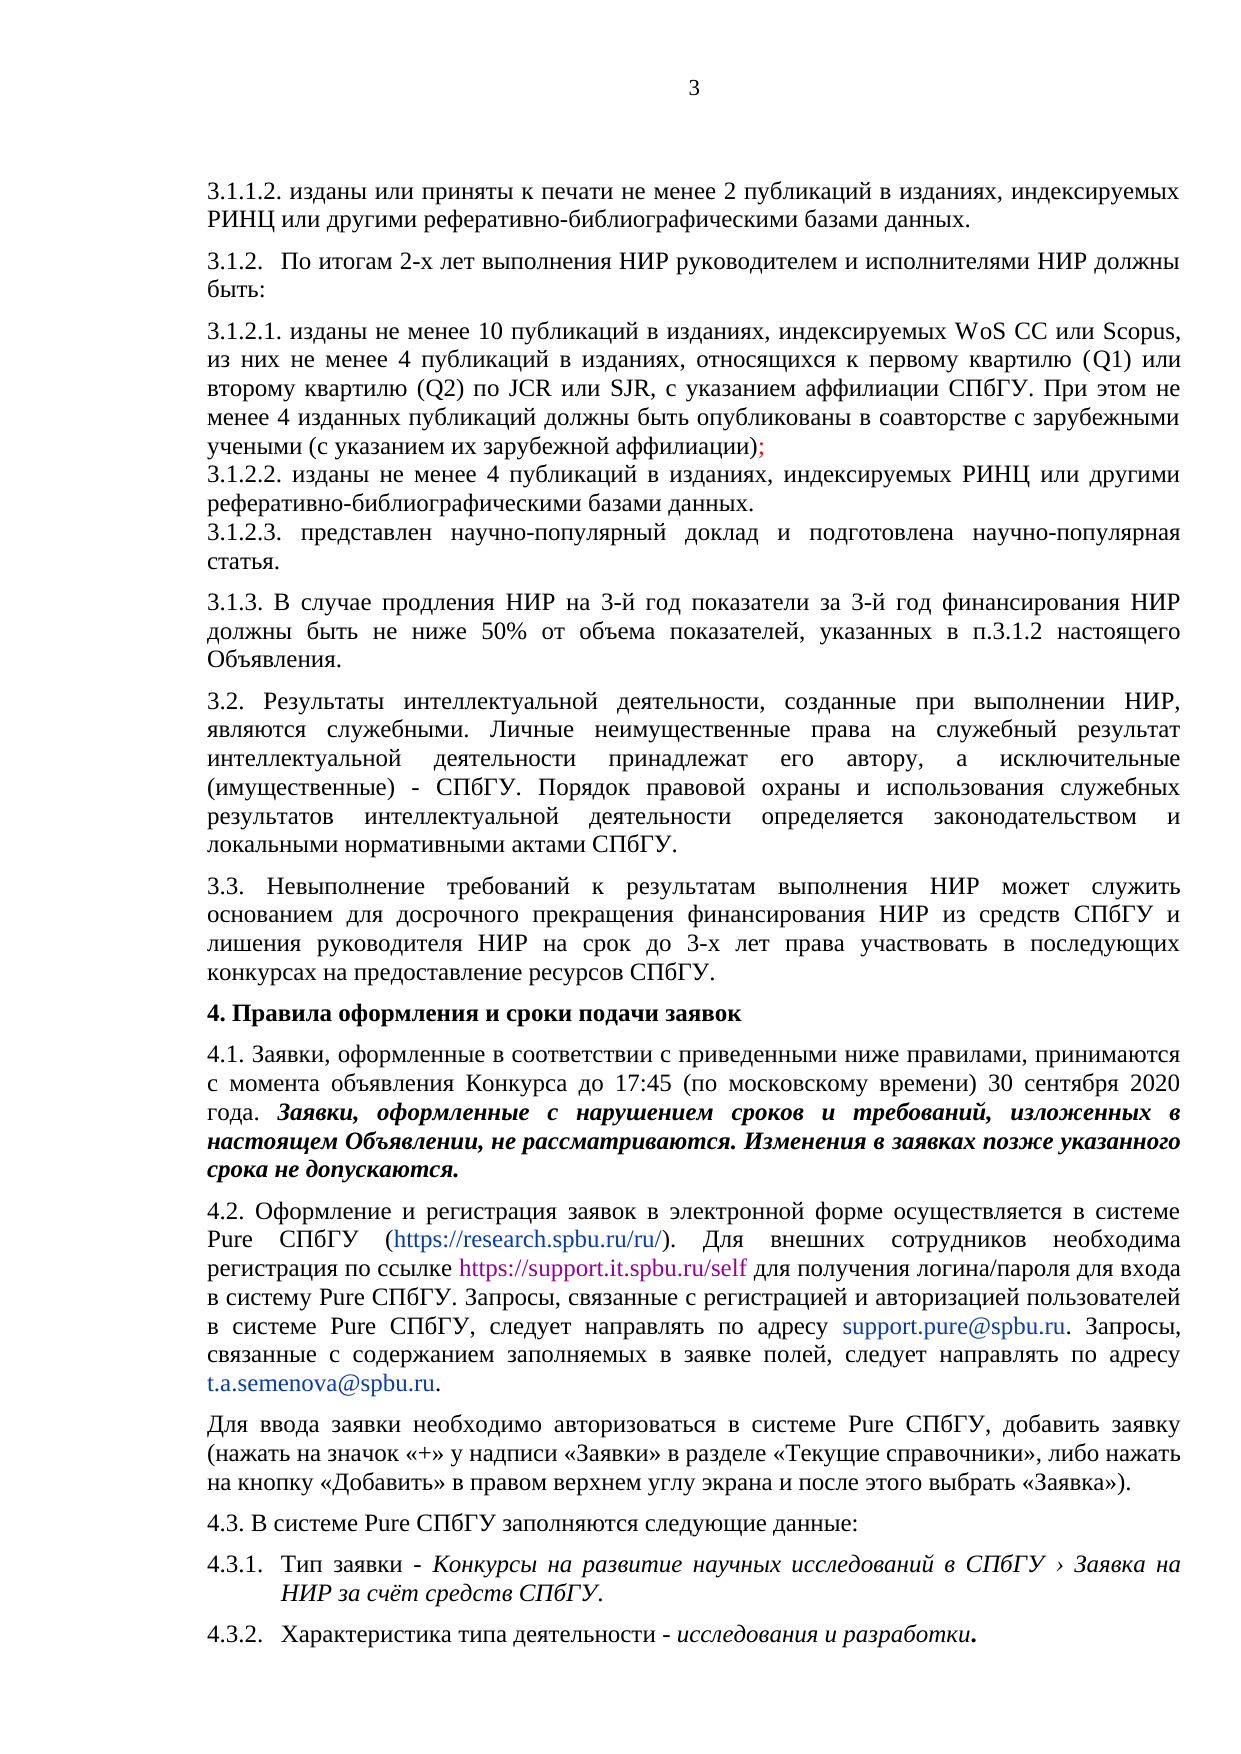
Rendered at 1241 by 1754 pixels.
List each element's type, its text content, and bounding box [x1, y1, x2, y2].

text 4.1. Заявки, оформленные в соответствии с приведенными ниже правилами, принимаются с момента объявления Конкурса до 17:45 (по московскому времени) 30 сентября 2020 года. Заявки, оформленные с нарушением сроков и требований, изложенных в настоящем Объявлении, не рассматриваются. Изменения в заявках позже указанного срока не допускаются. [207, 1039, 1181, 1183]
text 3.1.2.1. изданы не менее 10 публикаций в изданиях, индексируемых WoS CC или Scopus, из них не менее 4 публикаций в изданиях, относящихся к первому квартилю (Q1) или второму квартилю (Q2) по JCR или SJR, с указанием аффилиации СПбГУ. При этом не менее 4 изданных публикаций должны быть опубликованы в соавторстве с зарубежными учеными (с указанием их зарубежной аффилиации); [207, 316, 1181, 459]
text 4.3.1. Тип заявки - Конкурсы на развитие научных исследований в СПбГУ › Заявка на НИР за счёт средств СПбГУ. [207, 1549, 1181, 1607]
text 3.1.2.3. представлен научно-популярный доклад и подготовлена научно-популярная статья. [207, 517, 1181, 574]
text 4.2. Оформление и регистрация заявок в электронной форме осуществляется в системе Pure СПбГУ (https://research.spbu.ru/ru/). Для внешних сотрудников необходима регистрация по ссылке https://support.it.spbu.ru/self для получения логина/пароля для входа в систему Pure СПбГУ. Запросы, связанные с регистрацией и авторизацией пользователей в системе Pure СПбГУ, следует направлять по адресу support.pure@spbu.ru. Запросы, связанные с содержанием заполняемых в заявке полей, следует направлять по адресу t.a.semenova@spbu.ru. [207, 1282, 1181, 1397]
text 3.1.2. По итогам 2-х лет выполнения НИР руководителем и исполнителями НИР должны быть: [207, 246, 1181, 303]
text 4.2. Оформление и регистрация заявок в электронной форме осуществляется в системе Pure СПбГУ (https://research.spbu.ru/ru/). Для внешних сотрудников необходима регистрация по ссылке https://support.it.spbu.ru/self для получения логина/пароля для входа в систему Pure СПбГУ. Запросы, связанные с регистрацией и авторизацией пользователей в системе Pure СПбГУ, следует направлять по адресу support.pure@spbu.ru. Запросы, связанные с содержанием заполняемых в заявке полей, следует направлять по адресу t.a.semenova@spbu.ru. [207, 1196, 1181, 1253]
text Для ввода заявки необходимо авторизоваться в системе Pure СПбГУ, добавить заявку (нажать на значок «+» у надписи «Заявки» в разделе «Текущие справочники», либо нажать на кнопку «Добавить» в правом верхнем углу экрана и после этого выбрать «Заявка»). [207, 1409, 1181, 1496]
text 3.1.1.2. изданы или приняты к печати не менее 2 публикаций в изданиях, индексируемых РИНЦ или другими реферативно-библиографическими базами данных. [207, 176, 1181, 233]
text 3.3. Невыполнение требований к результатам выполнения НИР может служить основанием для досрочного прекращения финансирования НИР из средств СПбГУ и лишения руководителя НИР на срок до 3-х лет права участвовать в последующих конкурсах на предоставление ресурсов СПбГУ. [207, 871, 1181, 986]
text 4. Правила оформления и сроки подачи заявок [207, 998, 1181, 1027]
text 3.1.2.2. изданы не менее 4 публикаций в изданиях, индексируемых РИНЦ или другими реферативно-библиографическими базами данных. [207, 459, 1181, 517]
text 3.1.3. В случае продления НИР на 3-й год показатели за 3-й год финансирования НИР должны быть не ниже 50% от объема показателей, указанных в п.3.1.2 настоящего Объявления. [207, 587, 1181, 673]
text 4.3.2. Характеристика типа деятельности - исследования и разработки. [207, 1619, 1181, 1648]
text 4.3. В системе Pure СПбГУ заполняются следующие данные: [207, 1508, 1181, 1537]
text 3.2. Результаты интеллектуальной деятельности, созданные при выполнении НИР, являются служебными. Личные неимущественные права на служебный результат интеллектуальной деятельности принадлежат его автору, а исключительные (имущественные) - СПбГУ. Порядок правовой охраны и использования служебных результатов интеллектуальной деятельности определяется законодательством и локальными нормативными актами СПбГУ. [207, 686, 1181, 858]
